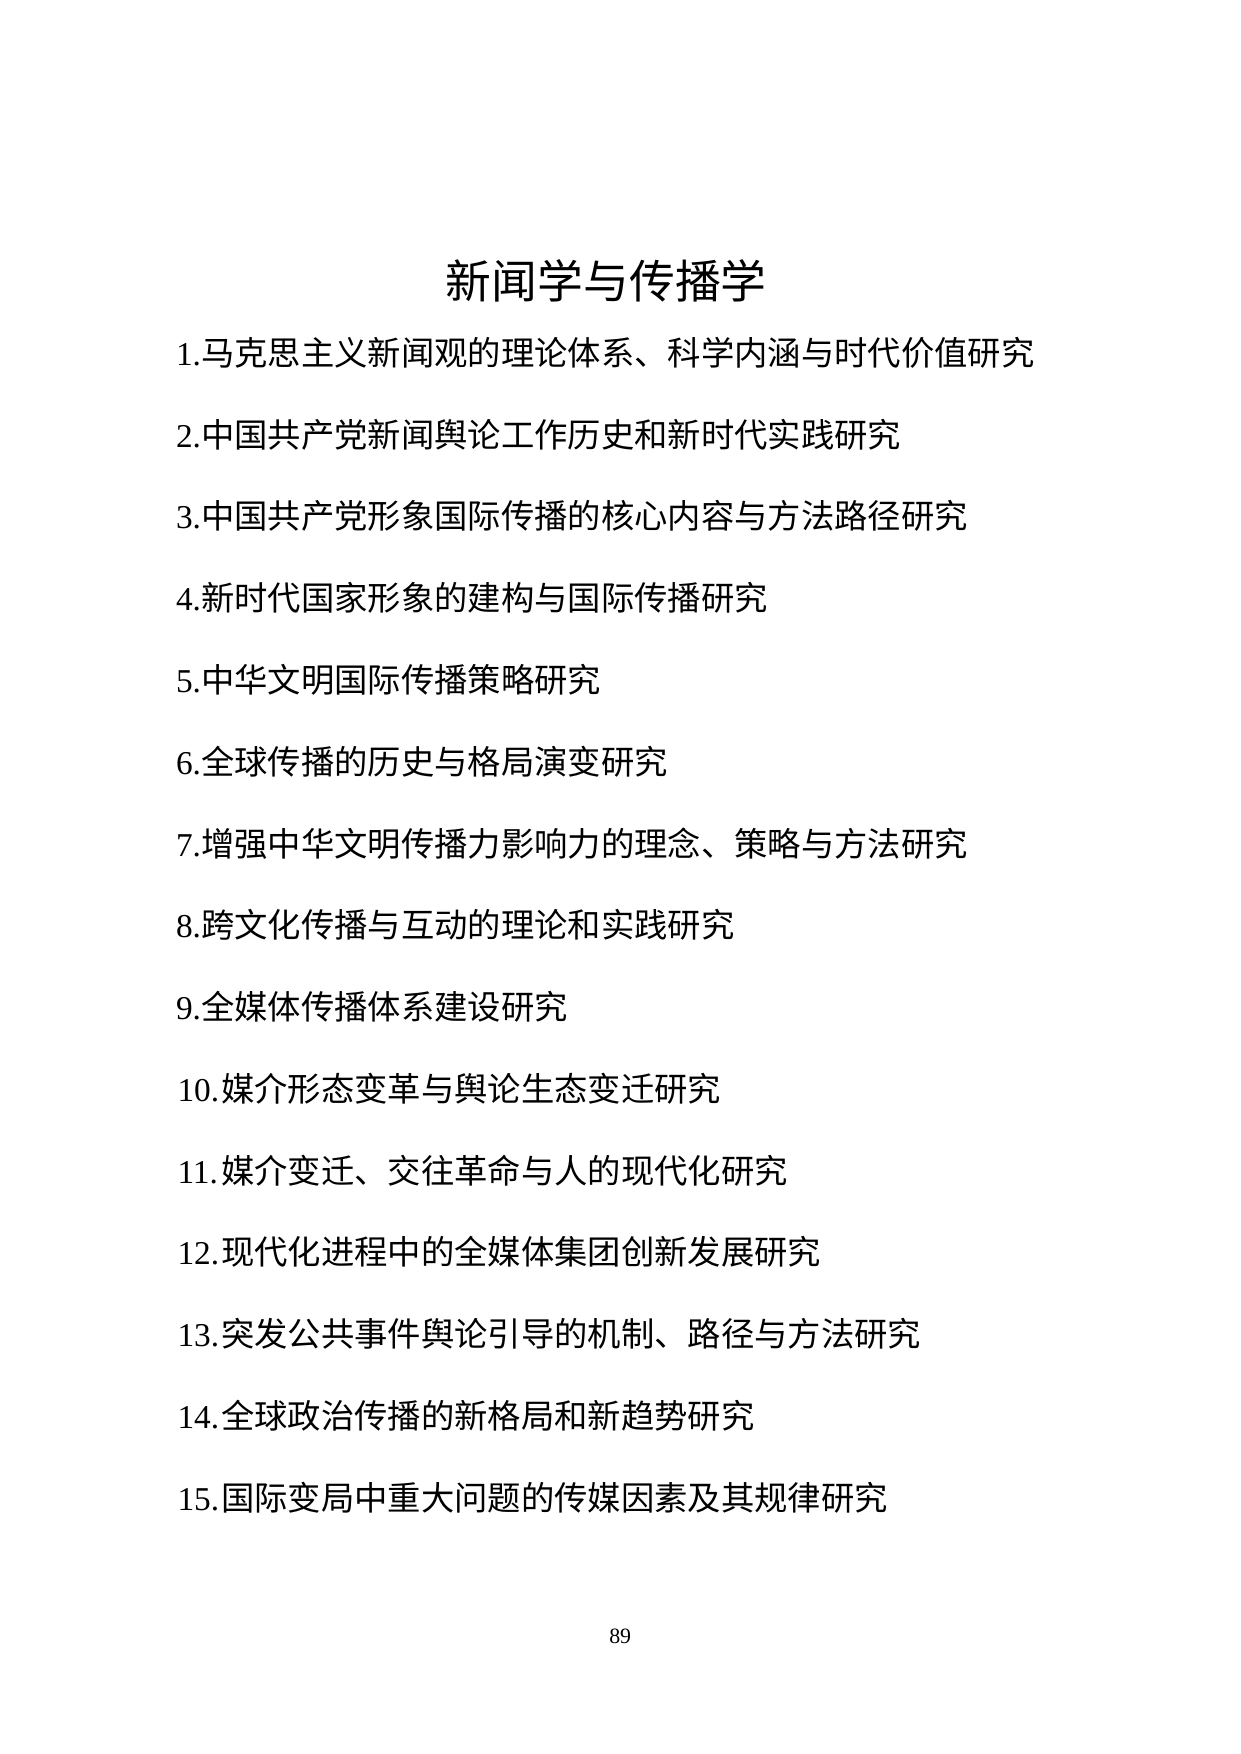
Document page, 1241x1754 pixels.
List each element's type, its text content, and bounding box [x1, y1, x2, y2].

text 6.全球传播的历史与格局演变研究 [176, 736, 1080, 784]
text 1.马克思主义新闻观的理论体系、科学内涵与时代价值研究 [176, 327, 1080, 375]
list 媒介形态变革与舆论生态变迁研究 [177, 1063, 1080, 1111]
list 突发公共事件舆论引导的机制、路径与方法研究 [177, 1308, 1080, 1356]
text 4.新时代国家形象的建构与国际传播研究 [176, 572, 1080, 620]
list 国际变局中重大问题的传媒因素及其规律研究 [177, 1471, 1080, 1520]
text 5.中华文明国际传播策略研究 [176, 654, 1080, 702]
text 9.全媒体传播体系建设研究 [176, 981, 1080, 1029]
list 全球政治传播的新格局和新趋势研究 [177, 1390, 1080, 1438]
text 7.增强中华文明传播力影响力的理念、策略与方法研究 [176, 817, 1080, 866]
list 媒介变迁、交往革命与人的现代化研究 [177, 1144, 1080, 1193]
list 现代化进程中的全媒体集团创新发展研究 [177, 1226, 1080, 1274]
text 3.中国共产党形象国际传播的核心内容与方法路径研究 [176, 490, 1080, 538]
text 8.跨文化传播与互动的理论和实践研究 [176, 899, 1080, 947]
text 2.中国共产党新闻舆论工作历史和新时代实践研究 [176, 408, 1080, 457]
subtitle 新闻学与传播学 [177, 245, 1034, 312]
